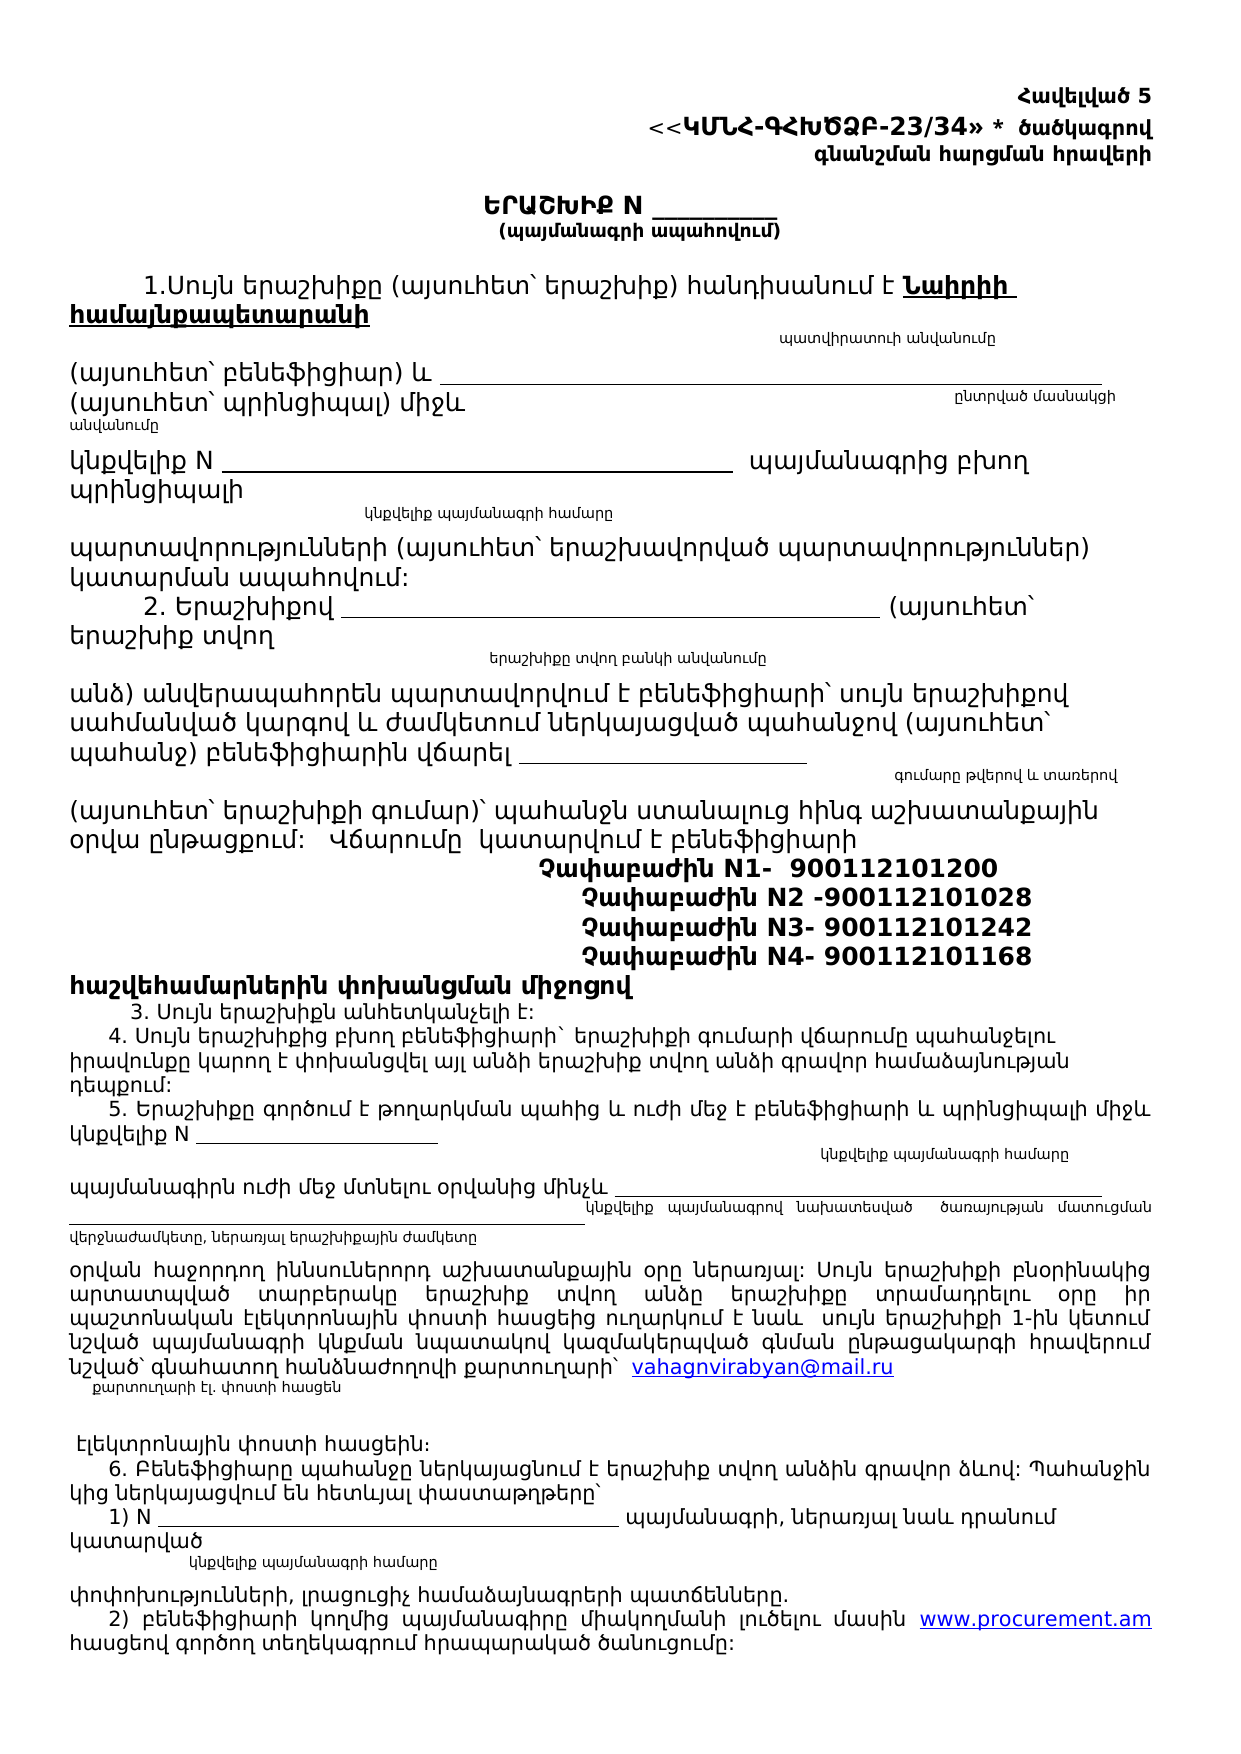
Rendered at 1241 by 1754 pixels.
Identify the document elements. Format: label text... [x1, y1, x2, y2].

text (այսուհետ՝ երաշխիքի գումար)՝ պահանջն ստանալուց հինգ աշխատանքային օրվա ընթացքում: Վճարումը կատարվում է բենեֆիցիարի [69, 796, 1152, 854]
list քարտուղարի էլ. փոստի հասցեն [69, 1379, 1152, 1408]
text Չափաբաժին N4- 900112101168 [69, 942, 1152, 971]
text Չափաբաժին N3- 900112101242 [69, 913, 1152, 942]
text Չափաբաժին N2 -900112101028 [69, 883, 1152, 913]
text անձ) անվերապահորեն պարտավորվում է բենեֆիցիարի՝ սույն երաշխիքով սահմանված կարգով և ժամկետում ներկայացված պահանջով (այսուհետ՝ պահանջ) բենեֆիցիարին վճարել [69, 679, 1152, 767]
text 4. Սույն երաշխիքից բխող բենեֆիցիարի` երաշխիքի գումարի վճարումը պահանջելու իրավունքը կարող է փոխանցվել այլ անձի երաշխիք տվող անձի գրավոր համաձայնության դեպքում: [69, 1024, 1152, 1097]
list էլեկտրոնային փոստի հասցեին։ [69, 1432, 1152, 1457]
text պարտավորությունների (այսուհետ՝ երաշխավորված պարտավորություններ) կատարման ապահովում: [69, 533, 1152, 592]
text 1.Սույն երաշխիքը (այսուհետ՝ երաշխիք) հանդիսանում է Նաիրիի համայնքապետարանի [69, 271, 1152, 329]
text 1) N պայմանագրի, ներառյալ նաև դրանում կատարված [69, 1505, 1152, 1554]
text 5. Երաշխիքը գործում է թողարկման պահից և ուժի մեջ է բենեֆիցիարի և պրինցիպալի միջև կնքվելիք N [69, 1097, 1152, 1146]
text Հավելված 5 [69, 56, 1152, 108]
text Չափաբաժին N1- 900112101200 [69, 854, 1152, 883]
text կնքվելիք պայմանագրի համարը [69, 504, 1152, 533]
list օրվան հաջորդող իննսուներորդ աշխատանքային օրը ներառյալ: Սույն երաշխիքի բնօրինակից արտատպված տարբերակը երաշխիք տվող անձը երաշխիքը տրամադրելու օրը իր պաշտոնական էլեկտրոնային փոստի հասցեից ուղարկում է նաև սույն երաշխիքի 1-ին կետում նշված պայմանագրի կնքման նպատակով կազմակերպված գնման ընթացակարգի հրավերում նշված՝ գնահատող հանձնաժողովի քարտուղարի՝ vahagnvirabyan@mail.ru [69, 1258, 1152, 1379]
text երաշխիքը տվող բանկի անվանումը [69, 650, 1152, 679]
text (այսուհետ՝ բենեֆիցիար) և (այսուհետ՝ պրինցիպալ) միջև ընտրված մասնակցի անվանումը [69, 358, 1152, 446]
text 2) բենեֆիցիարի կողմից պայմանագիրը միակողմանի լուծելու մասին www.procurement.am հասցեով գործող տեղեկագրում հրապարակած ծանուցումը: [69, 1607, 1152, 1656]
text կնքվելիք պայմանագրի համարը [585, 1146, 1152, 1175]
text գումարը թվերով և տառերով [807, 767, 1152, 796]
text <<ԿՄՆՀ-ԳՀԽԾՁԲ-23/34» * ծածկագրով [69, 108, 1152, 142]
text կնքվելիք N պայմանագրից բխող պրինցիպալի [69, 446, 1152, 504]
text 3. Սույն երաշխիքն անհետկանչելի է: [69, 1000, 1152, 1024]
text գնանշման հարցման հրավերի [69, 142, 1152, 167]
text 2. Երաշխիքով (այսուհետ՝ երաշխիք տվող [69, 592, 1152, 650]
text 6. Բենեֆիցիարը պահանջը ներկայացնում է երաշխիք տվող անձին գրավոր ձևով: Պահանջին կից ներկայացվում են հետևյալ փաստաթղթերը՝ [69, 1457, 1152, 1505]
text (պայմանագրի ապահովում) [69, 220, 1152, 242]
text փոփոխությունների, լրացուցիչ համաձայնագրերի պատճենները. [69, 1583, 1152, 1607]
text կնքվելիք պայմանագրի համարը [69, 1554, 1152, 1583]
list պայմանագիրն ուժի մեջ մտնելու օրվանից մինչև կնքվելիք պայմանագրով նախատեսված ծառայության մատուցման վերջնաժամկետը, ներառյալ երաշխիքային ժամկետը [69, 1175, 1152, 1258]
text հաշվեհամարներին փոխանցման միջոցով [69, 971, 1152, 1000]
text ԵՐԱՇԽԻՔ N __________ [69, 191, 1152, 220]
text պատվիրատուի անվանումը [659, 329, 1152, 358]
